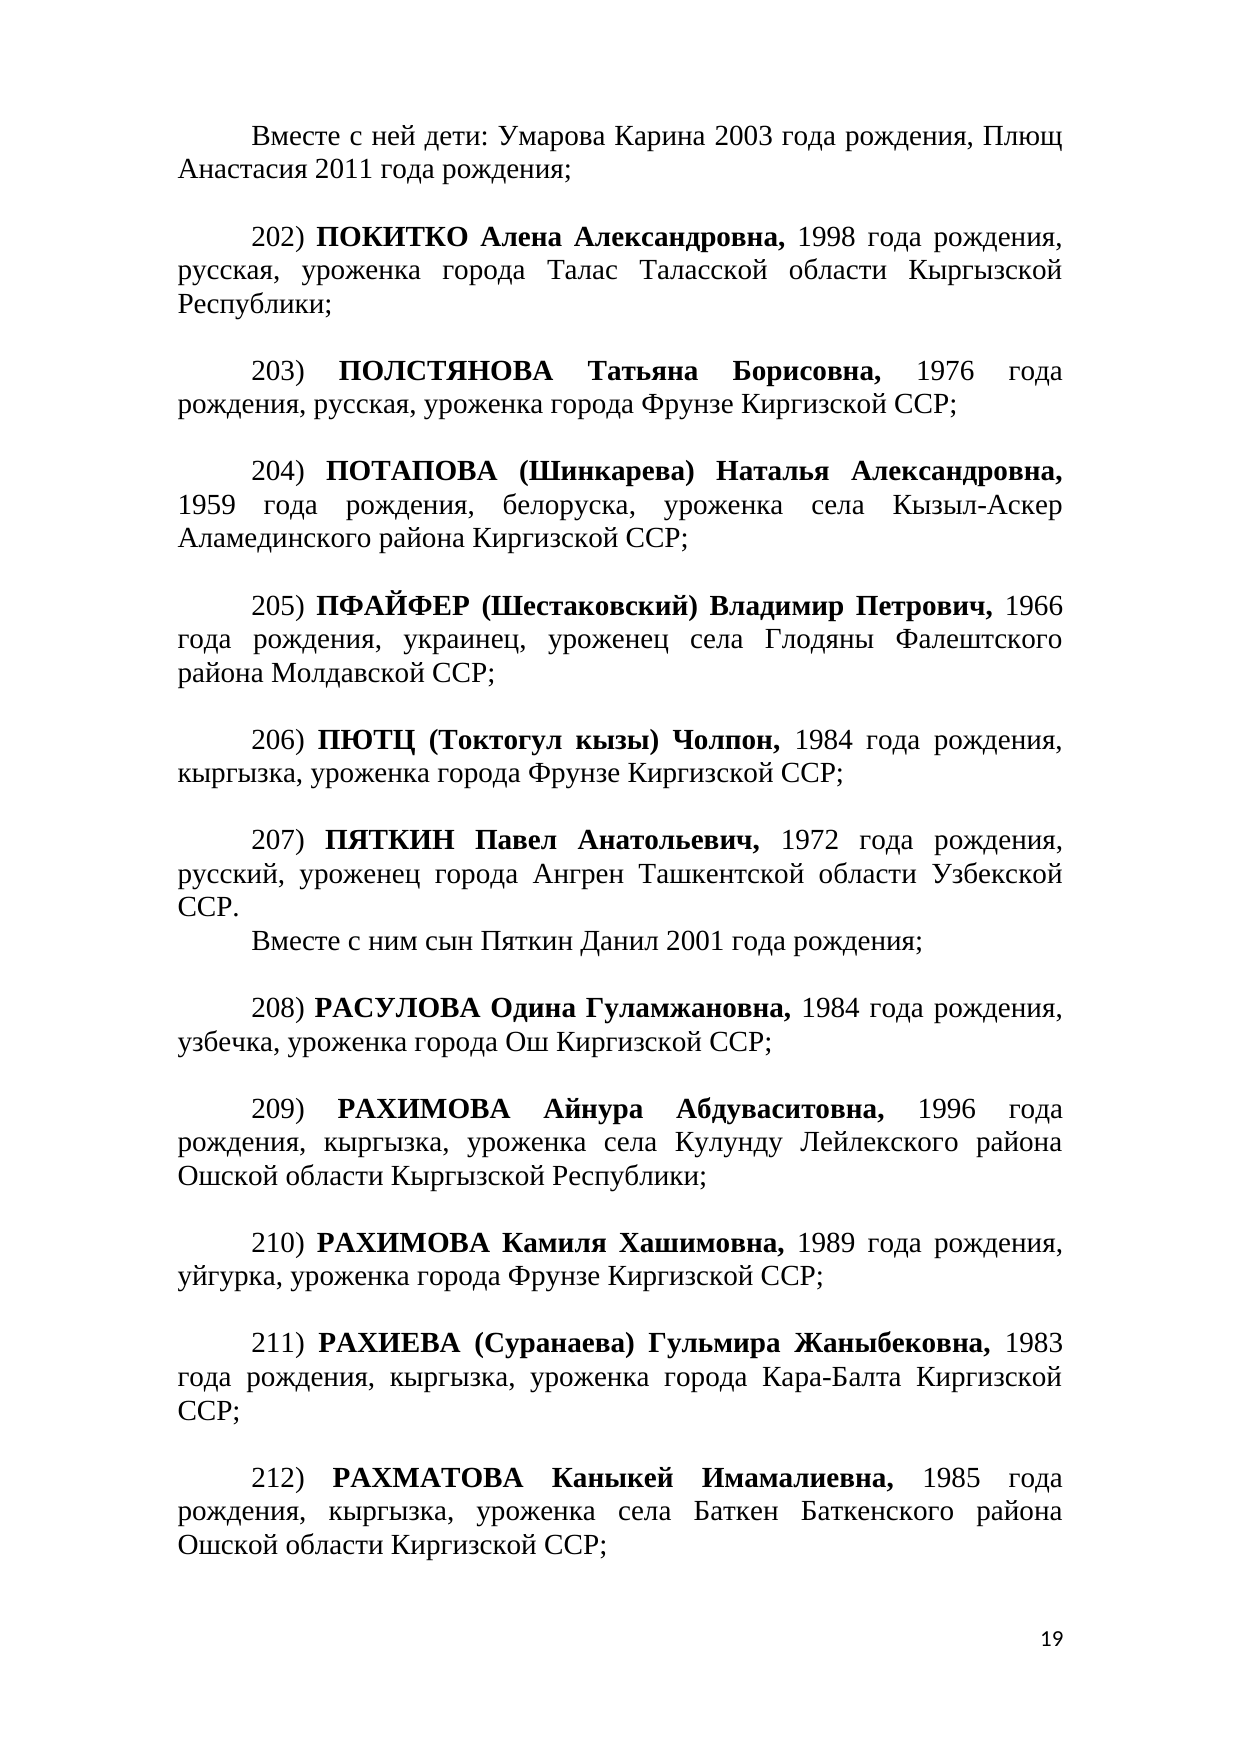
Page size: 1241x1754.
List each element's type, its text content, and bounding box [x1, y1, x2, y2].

text 205) ПФАЙФЕР (Шестаковский) Владимир Петрович, 1966 года рождения, украинец, уроженец села Глодяны Фалештского района Молдавской ССР; [177, 588, 1063, 688]
text 203) ПОЛСТЯНОВА Татьяна Борисовна, 1976 года рождения, русская, уроженка города Фрунзе Киргизской ССР; [177, 353, 1063, 420]
text 211) РАХИЕВА (Суранаева) Гульмира Жаныбековна, 1983 года рождения, кыргызка, уроженка города Кара-Балта Киргизской ССР; [177, 1326, 1063, 1426]
text 206) ПЮТЦ (Токтогул кызы) Чолпон, 1984 года рождения, кыргызка, уроженка города Фрунзе Киргизской ССР; [177, 722, 1063, 789]
text 209) РАХИМОВА Айнура Абдуваситовна, 1996 года рождения, кыргызка, уроженка села Кулунду Лейлекского района Ошской области Кыргызской Республики; [177, 1091, 1063, 1191]
text 210) РАХИМОВА Камиля Хашимовна, 1989 года рождения, уйгурка, уроженка города Фрунзе Киргизской ССР; [177, 1225, 1063, 1292]
text 204) ПОТАПОВА (Шинкарева) Наталья Александровна, 1959 года рождения, белоруска, уроженка села Кызыл-Аскер Аламединского района Киргизской ССР; [177, 453, 1063, 554]
text 202) ПОКИТКО Алена Александровна, 1998 года рождения, русская, уроженка города Талас Таласской области Кыргызской Республики; [177, 219, 1063, 319]
text Вместе с ней дети: Умарова Карина 2003 года рождения, Плющ Анастасия 2011 года рождения; [177, 118, 1063, 185]
text 212) РАХМАТОВА Каныкей Имамалиевна, 1985 года рождения, кыргызка, уроженка села Баткен Баткенского района Ошской области Киргизской ССР; [177, 1460, 1063, 1560]
text 208) РАСУЛОВА Одина Гуламжановна, 1984 года рождения, узбечка, уроженка города Ош Киргизской ССР; [177, 990, 1063, 1057]
text Вместе с ним сын Пяткин Данил 2001 года рождения; [177, 923, 1063, 957]
text 207) ПЯТКИН Павел Анатольевич, 1972 года рождения, русский, уроженец города Ангрен Ташкентской области Узбекской ССР. [177, 822, 1063, 923]
